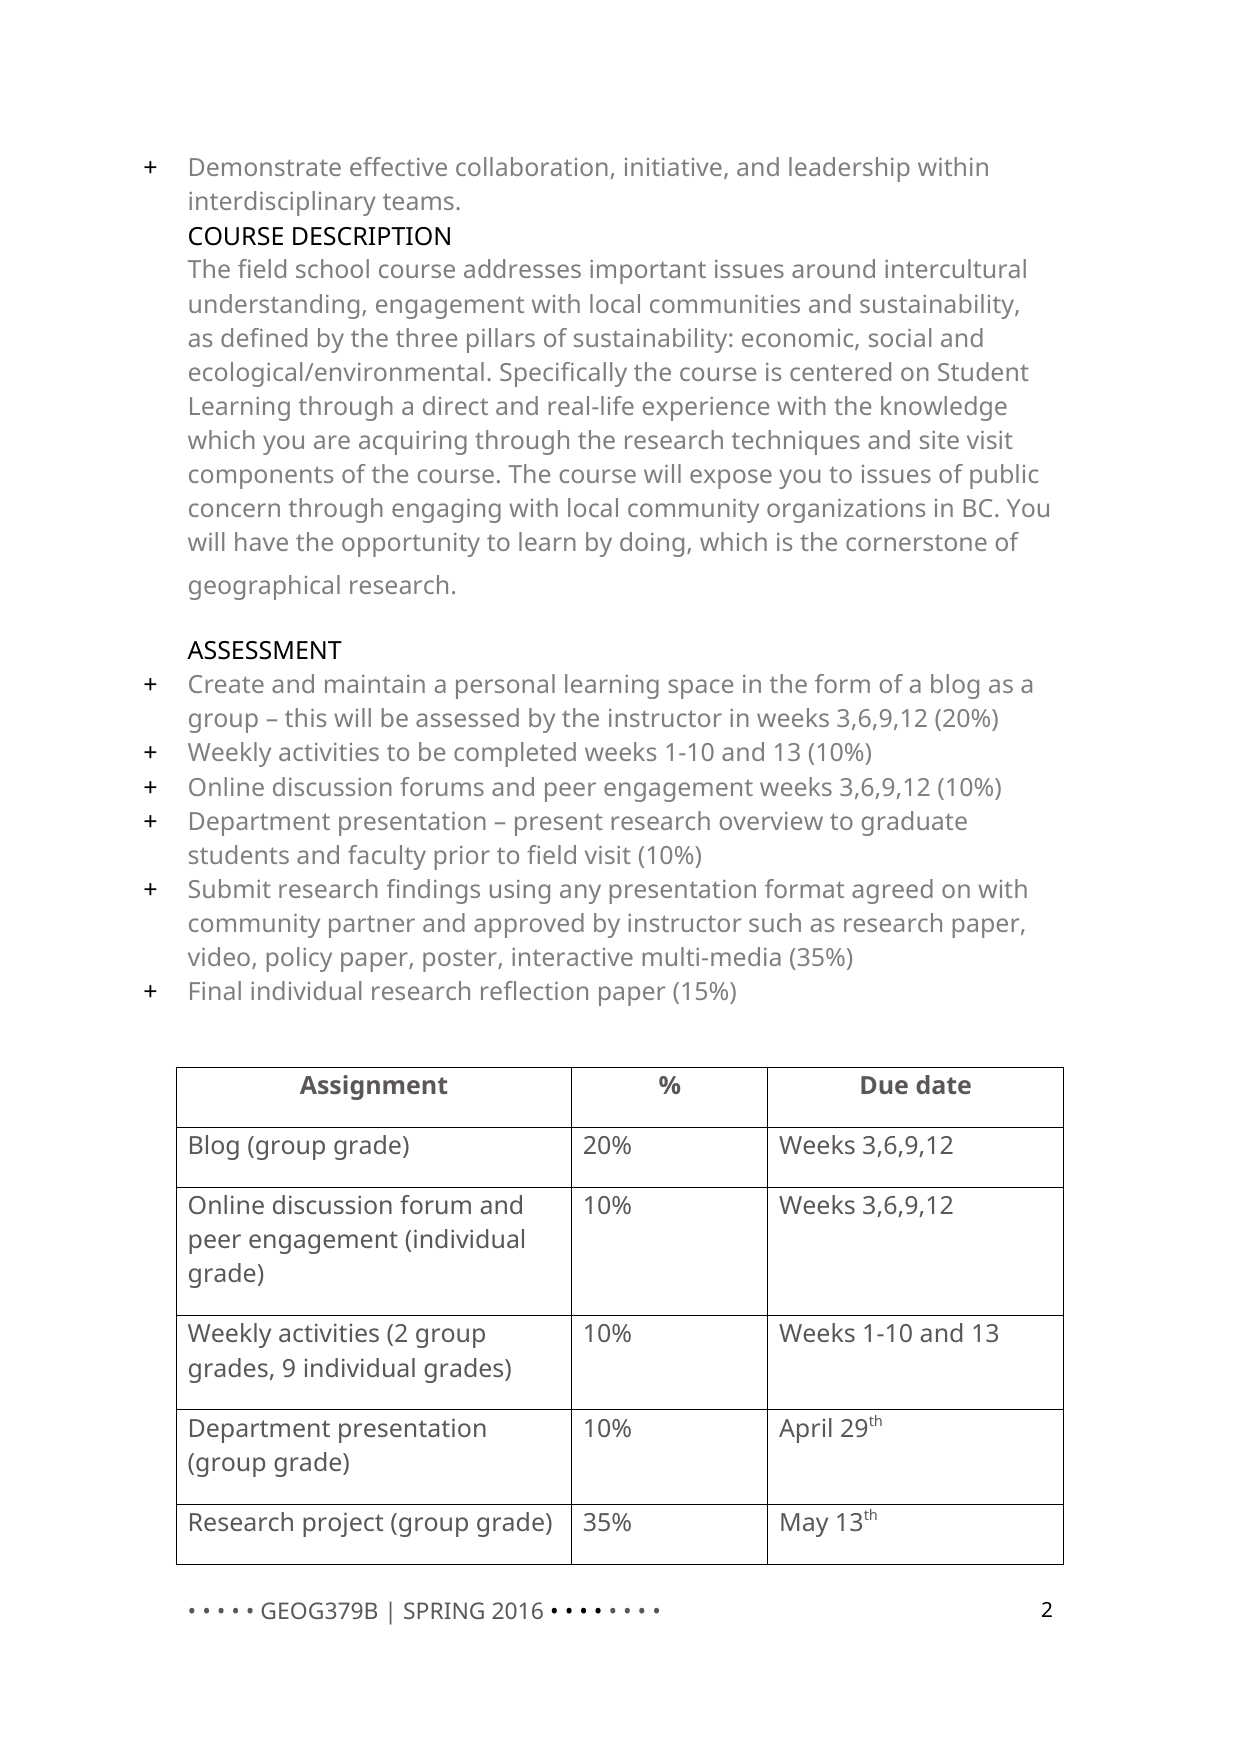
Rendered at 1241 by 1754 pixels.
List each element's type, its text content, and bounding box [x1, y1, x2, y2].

text ASSESSMENT [187, 633, 1053, 667]
text + Online discussion forums and peer engagement weeks 3,6,9,12 (10%) [143, 769, 1053, 803]
table_header Assignment [177, 1068, 571, 1127]
table_cell Department presentation (group grade) [177, 1410, 571, 1503]
table_cell 10% [572, 1316, 767, 1409]
table_header Due date [768, 1068, 1063, 1127]
table_cell Weeks 3,6,9,12 [768, 1128, 1063, 1187]
list The field school course addresses important issues around intercultural understanding, engagement with local communities and sustainability, as defined by the three pillars of sustainability: economic, social and ecological/environmental. Specifically the course is centered on Student Learning through a direct and real-life experience with the knowledge which you are acquiring through the research techniques and site visit components of the course. The course will expose you to issues of public concern through engaging with local community organizations in BC. You will have the opportunity to learn by doing, which is the cornerstone of geographical research. [187, 252, 1053, 604]
list + Demonstrate effective collaboration, initiative, and leadership within interdisciplinary teams. [143, 150, 1053, 218]
text + Department presentation – present research overview to graduate students and faculty prior to field visit (10%) [143, 803, 1053, 871]
table_cell Online discussion forum and peer engagement (individual grade) [177, 1188, 571, 1315]
table_cell April 29th [768, 1410, 1063, 1503]
table_cell 10% [572, 1188, 767, 1315]
text + Final individual research reflection paper (15%) [143, 973, 1053, 1008]
table_cell Weekly activities (2 group grades, 9 individual grades) [177, 1316, 571, 1409]
text + Create and maintain a personal learning space in the form of a blog as a group – this will be assessed by the instructor in weeks 3,6,9,12 (20%) [143, 667, 1053, 735]
table_cell Weeks 3,6,9,12 [768, 1188, 1063, 1315]
table_cell 20% [572, 1128, 767, 1187]
table_cell 10% [572, 1410, 767, 1503]
table_cell Blog (group grade) [177, 1128, 571, 1187]
text + Weekly activities to be completed weeks 1-10 and 13 (10%) [143, 735, 1053, 769]
text + Submit research findings using any presentation format agreed on with community partner and approved by instructor such as research paper, video, policy paper, poster, interactive multi-media (35%) [143, 871, 1053, 973]
table_cell Research project (group grade) [177, 1505, 571, 1563]
table_header % [572, 1068, 767, 1127]
table_cell May 13th [768, 1505, 1063, 1563]
list COURSE DESCRIPTION [187, 218, 1053, 252]
table_cell Weeks 1-10 and 13 [768, 1316, 1063, 1409]
table_cell 35% [572, 1505, 767, 1563]
